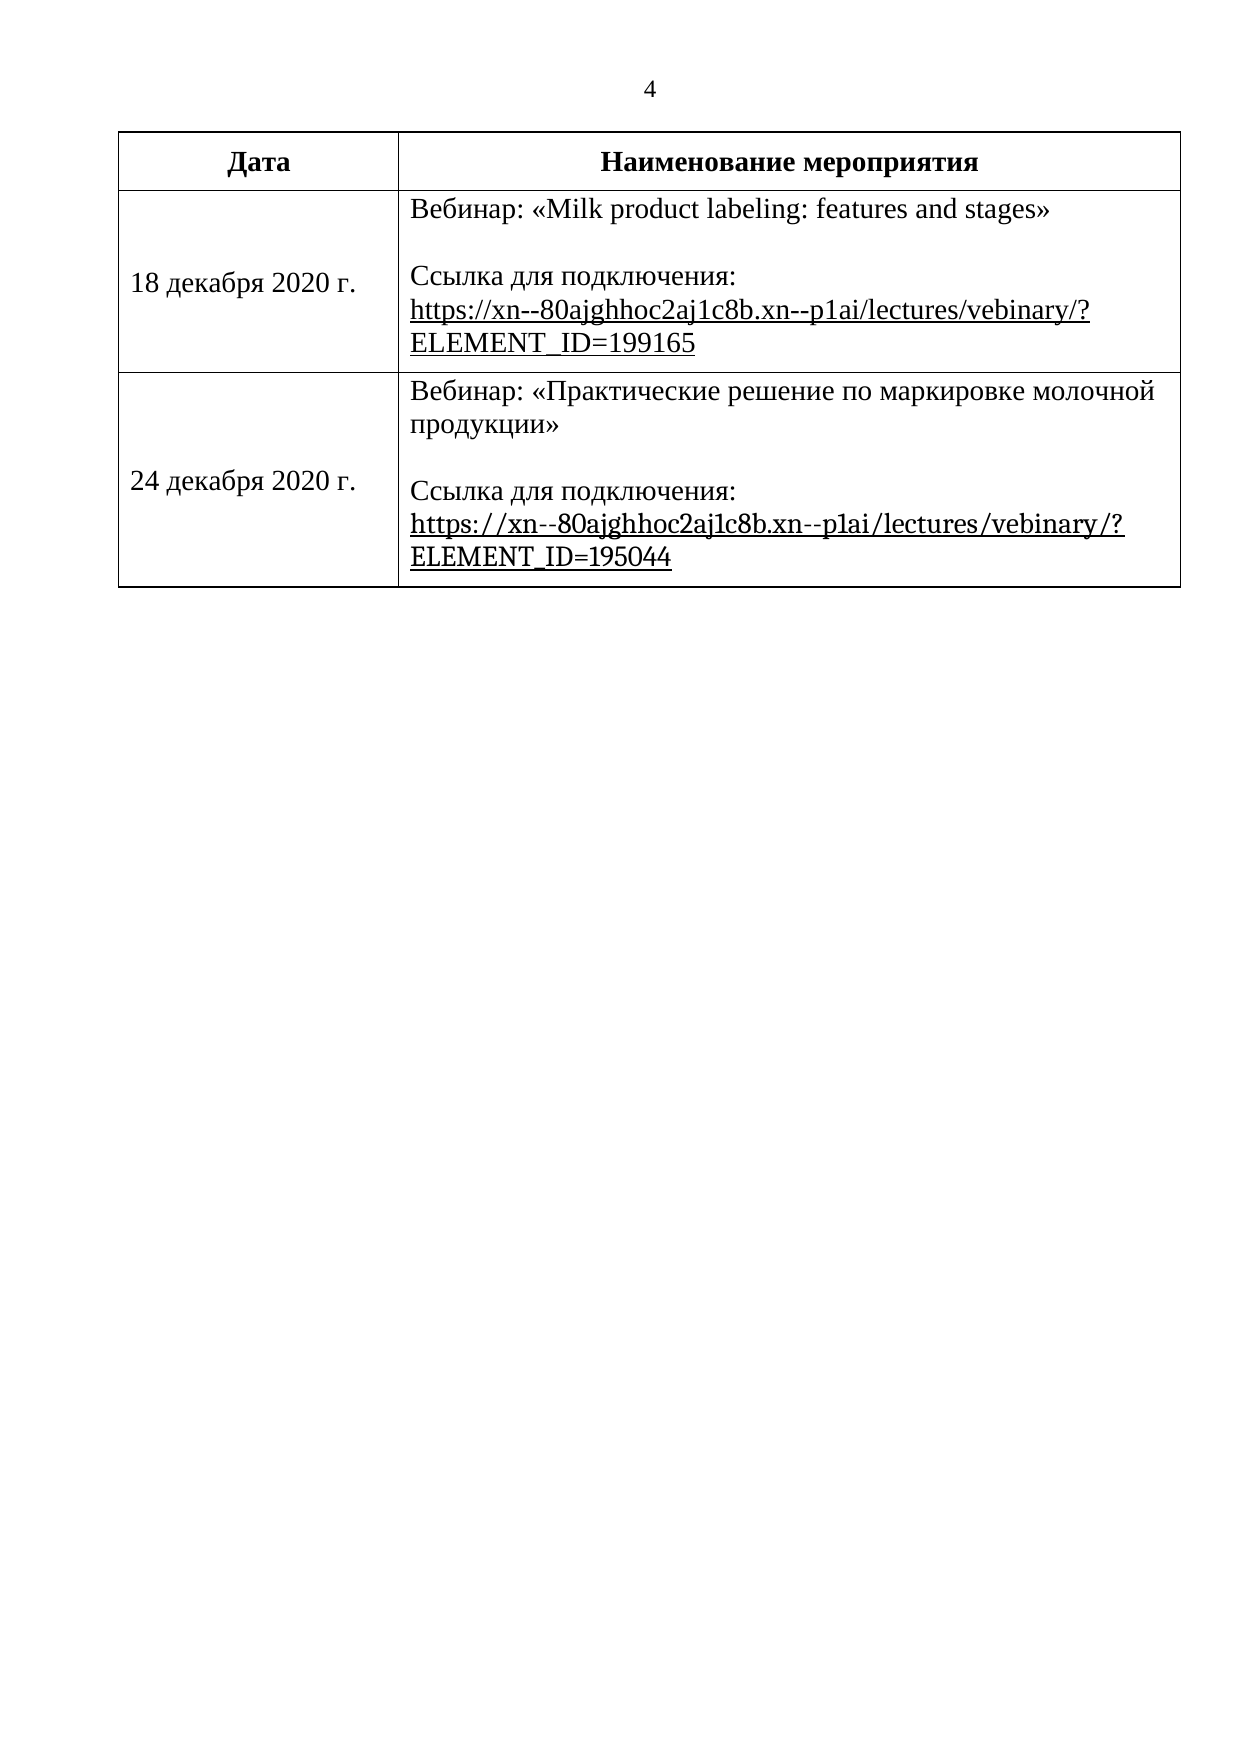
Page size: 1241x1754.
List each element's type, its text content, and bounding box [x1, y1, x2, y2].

table_cell 18 декабря 2020 г. [119, 191, 398, 372]
table_cell Вебинар: «Milk product labeling: features and stages» Ссылка для подключения: https://xn--80ajghhoc2aj1c8b.xn--p1ai/lectures/vebinary/?ELEMENT_ID=199165 [399, 191, 1180, 372]
table_cell 24 декабря 2020 г. [119, 373, 398, 586]
table_cell Вебинар: «Практические решение по маркировке молочной продукции» Ссылка для подключения: https://xn--80ajghhoc2aj1c8b.xn--p1ai/lectures/vebinary/?ELEMENT_ID=195044 [399, 373, 1180, 586]
table_header Дата [119, 133, 398, 190]
table_header Наименование мероприятия [399, 133, 1180, 190]
